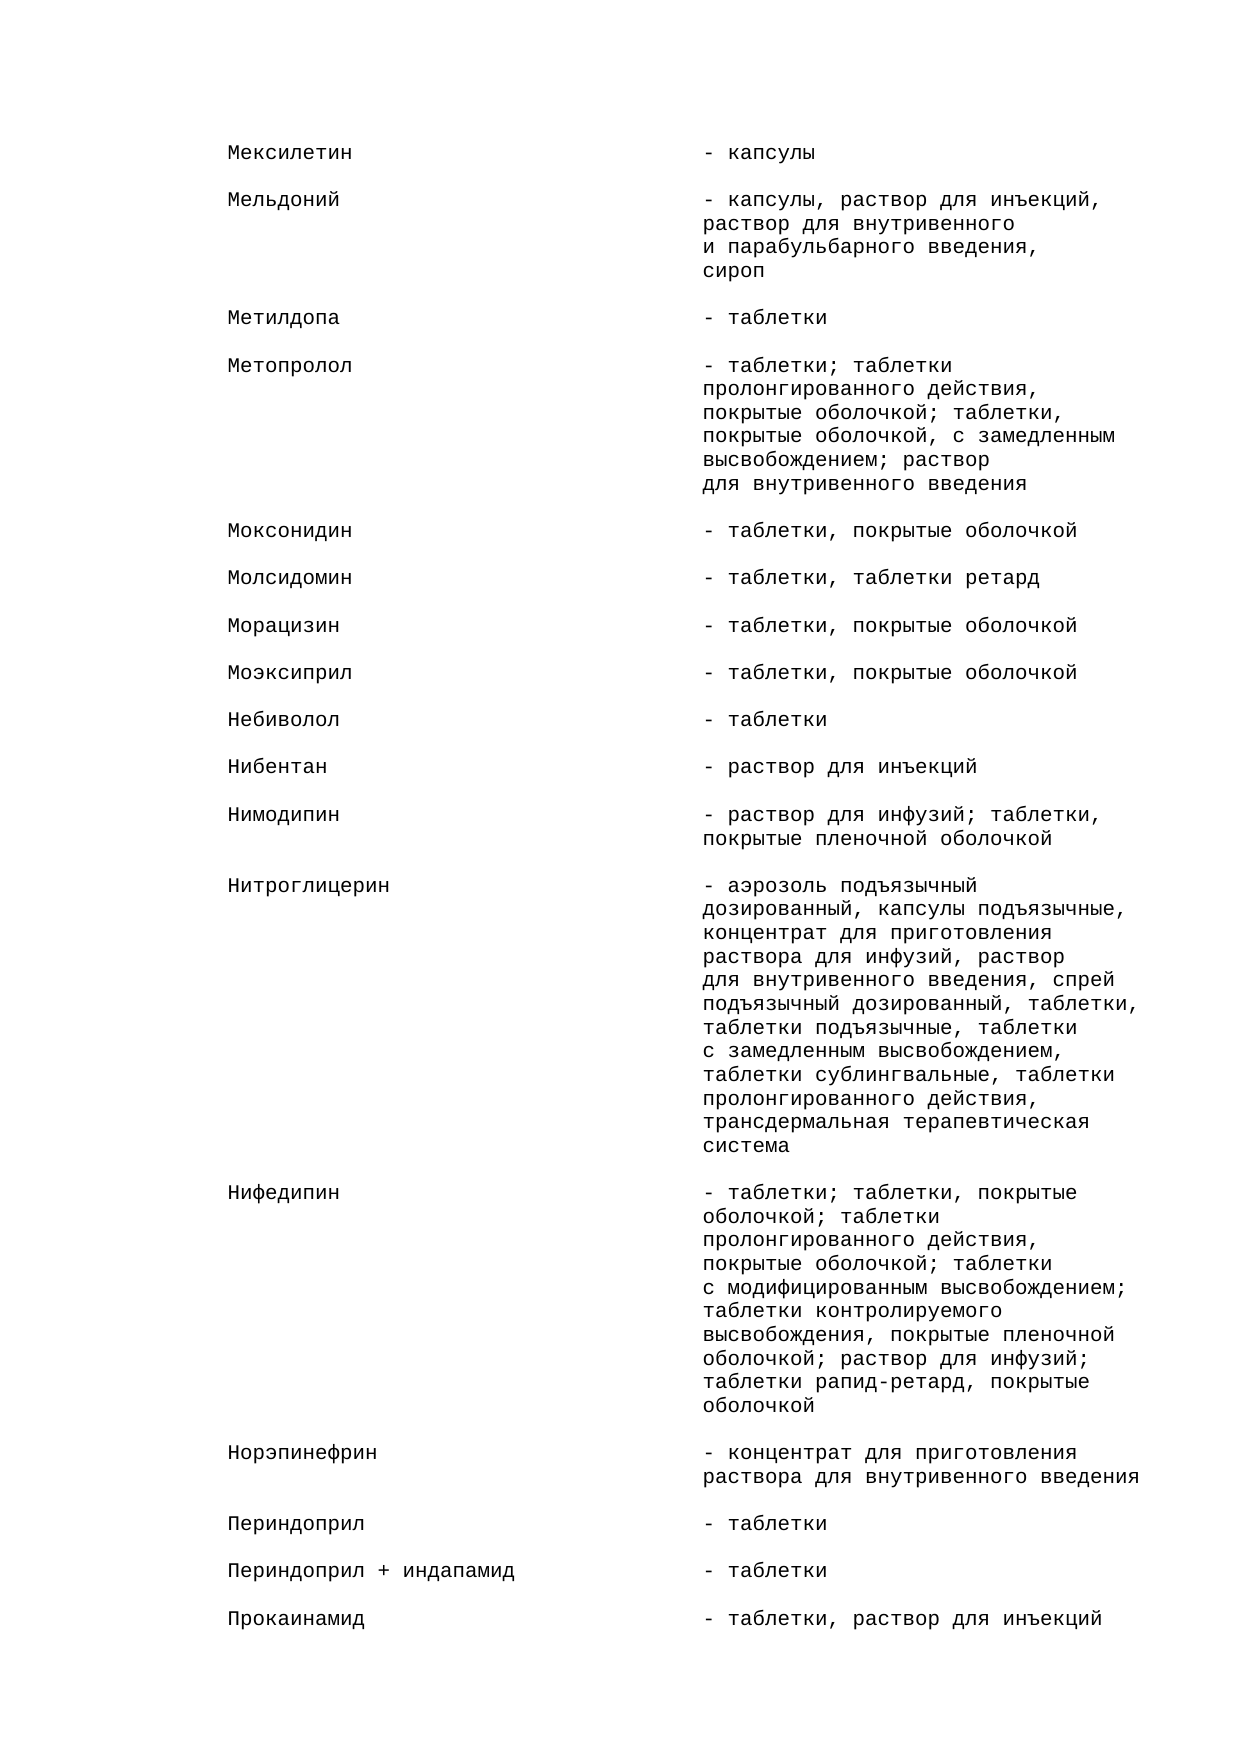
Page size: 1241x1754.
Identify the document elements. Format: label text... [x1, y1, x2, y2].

text для внутривенного введения [177, 473, 1152, 496]
text оболочкой; таблетки [177, 1206, 1152, 1229]
text пролонгированного действия, [177, 1229, 1152, 1253]
text раствор для внутривенного [177, 213, 1152, 236]
text концентрат для приготовления [177, 922, 1152, 946]
text Нифедипин - таблетки; таблетки, покрытые [177, 1182, 1152, 1206]
text оболочкой [177, 1395, 1152, 1419]
text Морацизин - таблетки, покрытые оболочкой [177, 615, 1152, 638]
text Прокаинамид - таблетки, раствор для инъекций [177, 1608, 1152, 1631]
text Периндоприл - таблетки [177, 1513, 1152, 1537]
text для внутривенного введения, спрей [177, 969, 1152, 993]
text Метилдопа - таблетки [177, 307, 1152, 331]
text покрытые оболочкой; таблетки, [177, 402, 1152, 426]
text раствора для инфузий, раствор [177, 946, 1152, 969]
text таблетки рапид-ретард, покрытые [177, 1371, 1152, 1395]
text покрытые оболочкой, с замедленным [177, 426, 1152, 449]
text покрытые оболочкой; таблетки [177, 1253, 1152, 1277]
text подъязычный дозированный, таблетки, [177, 993, 1152, 1017]
text Метопролол - таблетки; таблетки [177, 354, 1152, 378]
text Моэксиприл - таблетки, покрытые оболочкой [177, 662, 1152, 686]
text высвобождения, покрытые пленочной [177, 1324, 1152, 1348]
text таблетки подъязычные, таблетки [177, 1017, 1152, 1040]
text Норэпинефрин - концентрат для приготовления [177, 1442, 1152, 1466]
text с модифицированным высвобождением; [177, 1277, 1152, 1300]
text оболочкой; раствор для инфузий; [177, 1348, 1152, 1371]
text пролонгированного действия, [177, 378, 1152, 402]
text сироп [177, 260, 1152, 284]
text система [177, 1135, 1152, 1158]
text таблетки контролируемого [177, 1300, 1152, 1324]
text пролонгированного действия, [177, 1088, 1152, 1111]
text с замедленным высвобождением, [177, 1040, 1152, 1064]
text таблетки сублингвальные, таблетки [177, 1064, 1152, 1088]
text трансдермальная терапевтическая [177, 1111, 1152, 1135]
text дозированный, капсулы подъязычные, [177, 898, 1152, 922]
text и парабульбарного введения, [177, 236, 1152, 260]
text высвобождением; раствор [177, 449, 1152, 473]
text Нибентан - раствор для инъекций [177, 757, 1152, 780]
text Мексилетин - капсулы [177, 142, 1152, 165]
text раствора для внутривенного введения [177, 1466, 1152, 1489]
text Моксонидин - таблетки, покрытые оболочкой [177, 520, 1152, 544]
text Молсидомин - таблетки, таблетки ретард [177, 567, 1152, 591]
text Нимодипин - раствор для инфузий; таблетки, [177, 804, 1152, 827]
text покрытые пленочной оболочкой [177, 827, 1152, 851]
text Мельдоний - капсулы, раствор для инъекций, [177, 189, 1152, 213]
text Нитроглицерин - аэрозоль подъязычный [177, 875, 1152, 898]
text Небиволол - таблетки [177, 709, 1152, 733]
text Периндоприл + индапамид - таблетки [177, 1561, 1152, 1584]
